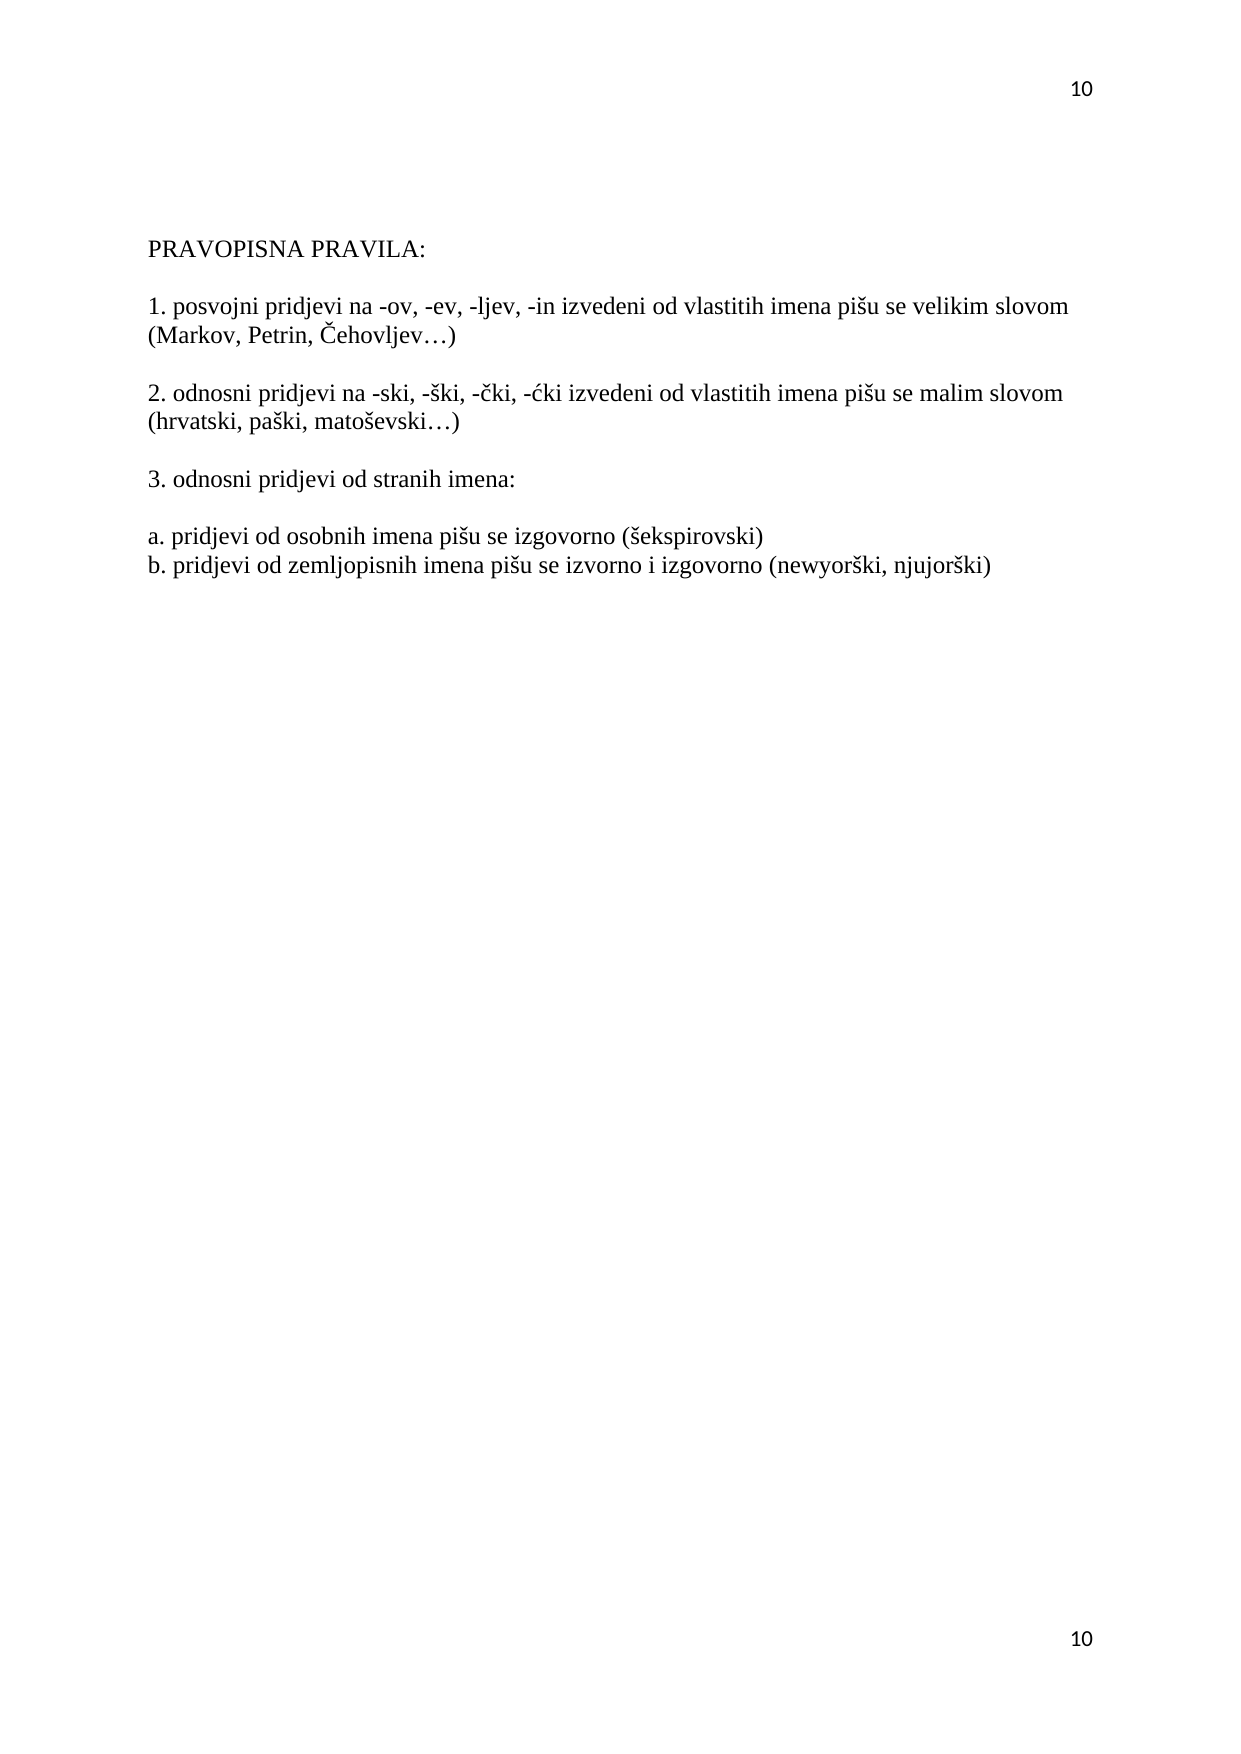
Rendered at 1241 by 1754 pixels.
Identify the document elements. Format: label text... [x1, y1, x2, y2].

text 3. odnosni pridjevi od stranih imena: [148, 464, 1093, 493]
text 1. posvojni pridjevi na -ov, -ev, -ljev, -in izvedeni od vlastitih imena pišu se velikim slovom (Markov, Petrin, Čehovljev…) [148, 291, 1093, 349]
text b. pridjevi od zemljopisnih imena pišu se izvorno i izgovorno (newyorški, njujorški) [148, 550, 1093, 579]
text PRAVOPISNA PRAVILA: [148, 234, 1093, 263]
text 2. odnosni pridjevi na -ski, -ški, -čki, -ćki izvedeni od vlastitih imena pišu se malim slovom (hrvatski, paški, matoševski…) [148, 378, 1093, 435]
text a. pridjevi od osobnih imena pišu se izgovorno (šekspirovski) [148, 521, 1093, 550]
